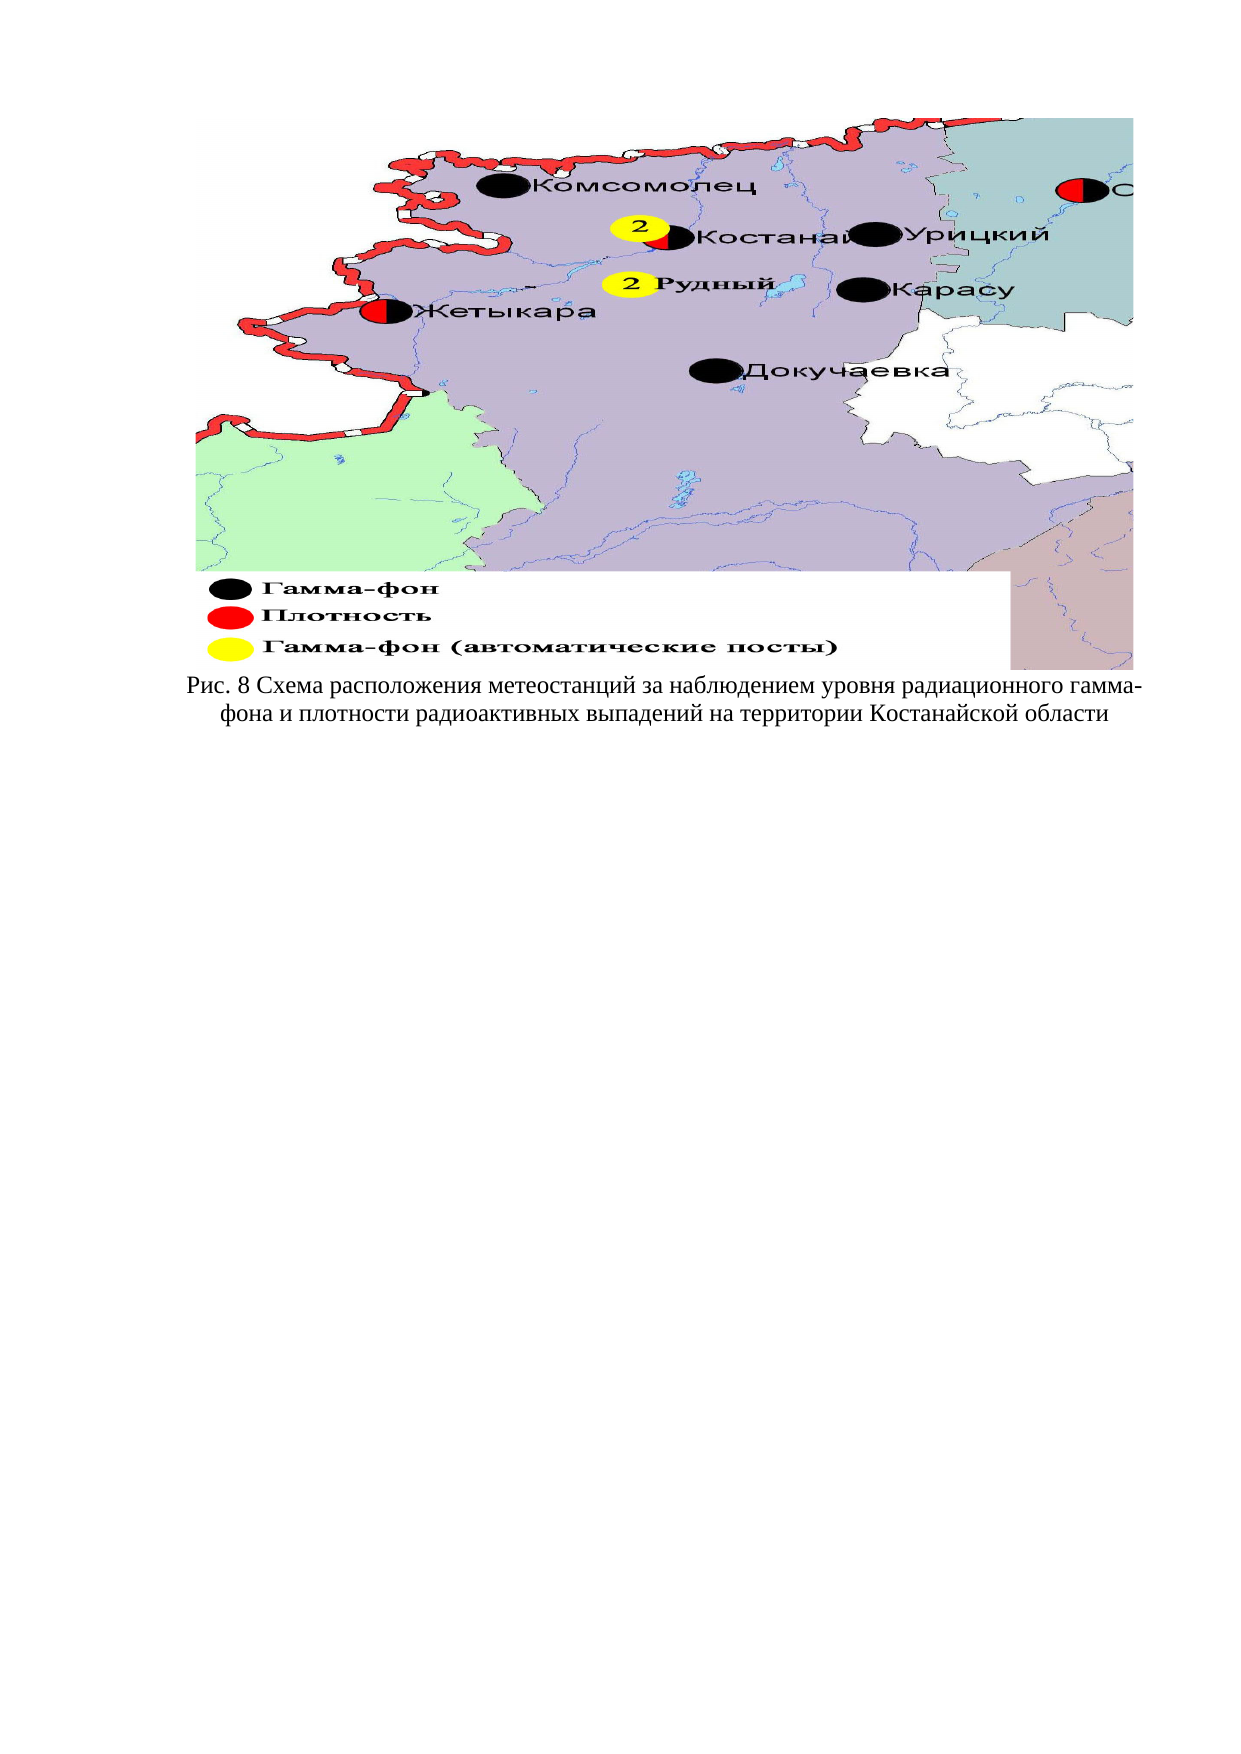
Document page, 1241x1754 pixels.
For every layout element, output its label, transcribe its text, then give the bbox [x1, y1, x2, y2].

text Рис. 8 Схема расположения метеостанций за наблюдением уровня радиационного гамма-фона и плотности радиоактивных выпадений на территории Костанайской области [177, 670, 1152, 727]
picture [195, 118, 1134, 670]
